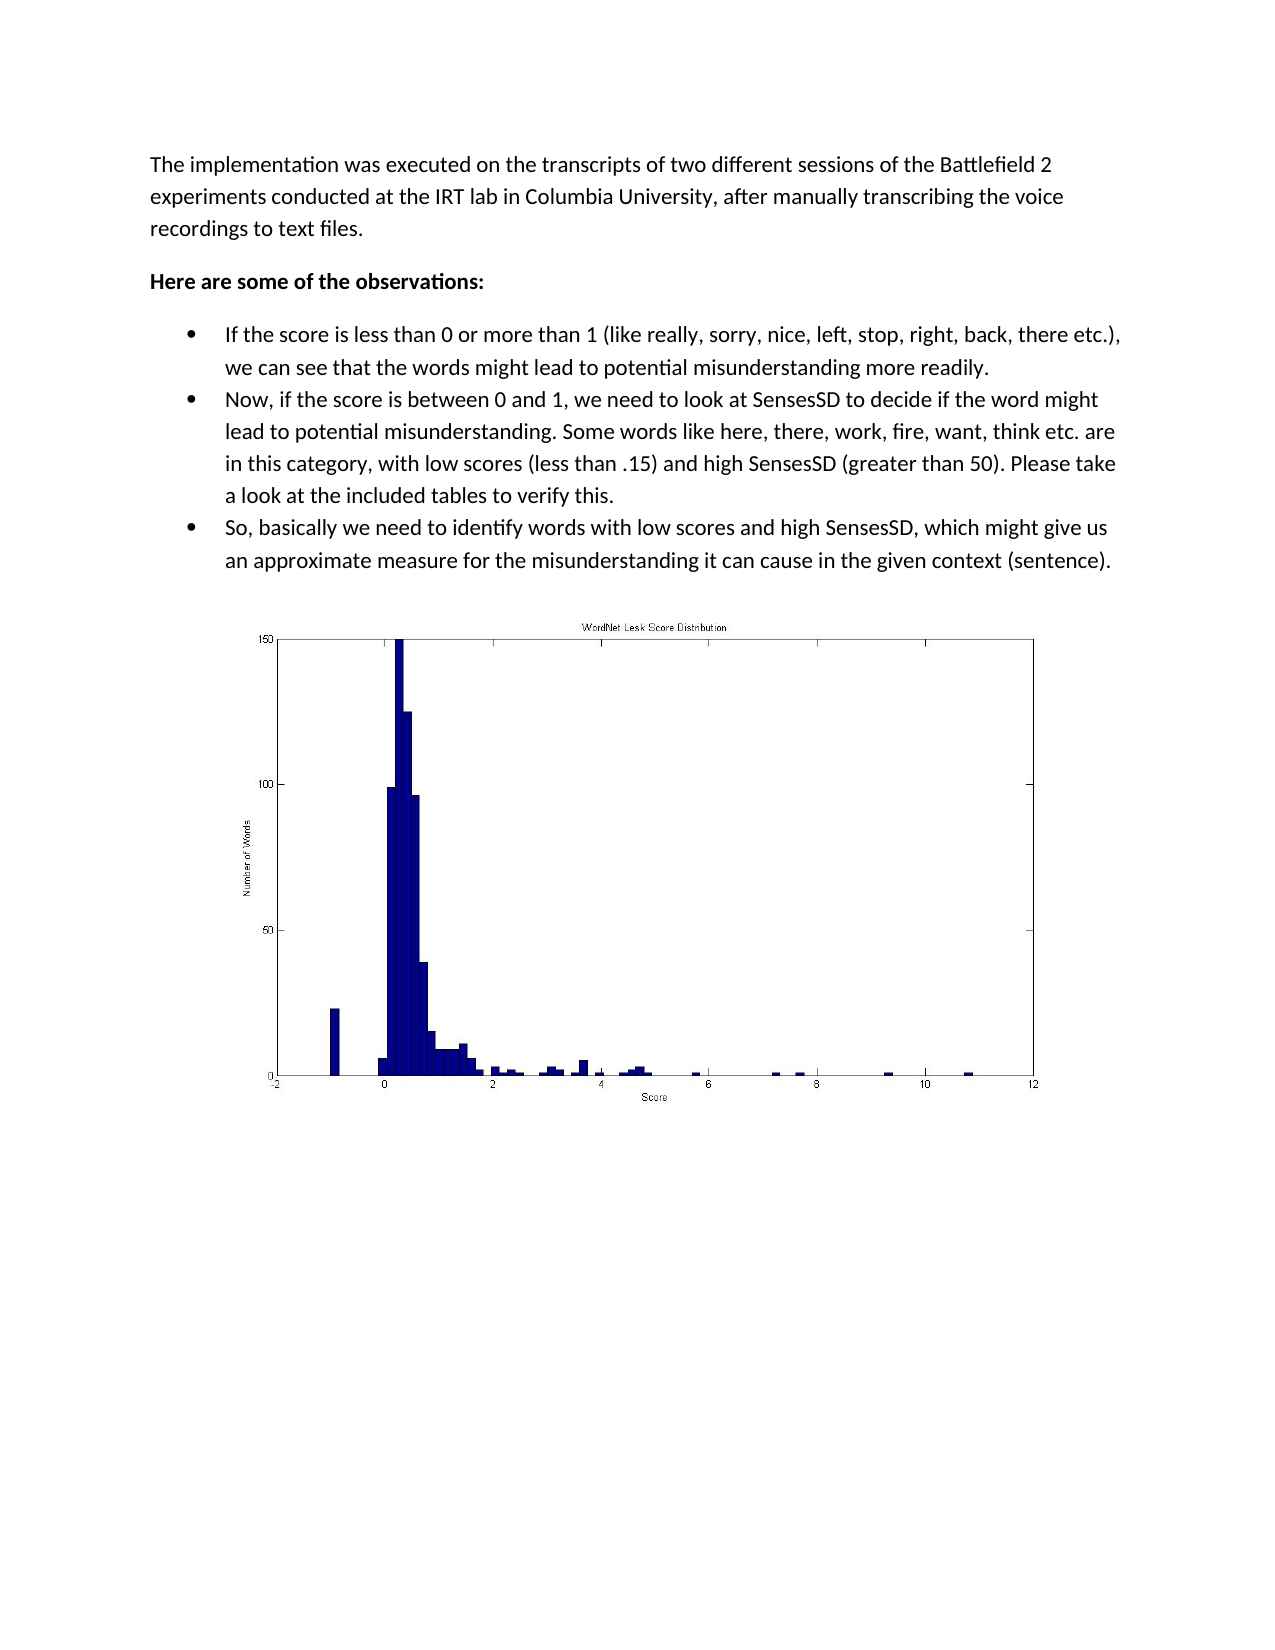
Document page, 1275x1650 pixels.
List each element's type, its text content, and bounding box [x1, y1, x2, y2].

picture [150, 598, 1125, 1134]
list So, basically we need to identify words with low scores and high SensesSD, which might give us an approximate measure for the misunderstanding it can cause in the given context (sentence). [187, 513, 1125, 574]
list If the score is less than 0 or more than 1 (like really, sorry, nice, left, stop, right, back, there etc.), we can see that the words might lead to potential misunderstanding more readily. [187, 320, 1125, 381]
text The implementation was executed on the transcripts of two different sessions of the Battlefield 2 experiments conducted at the IRT lab in Columbia University, after manually transcribing the voice recordings to text files. [150, 150, 1125, 242]
text Here are some of the observations: [150, 267, 1125, 295]
list Now, if the score is between 0 and 1, we need to look at SensesSD to decide if the word might lead to potential misunderstanding. Some words like here, there, work, fire, want, think etc. are in this category, with low scores (less than .15) and high SensesSD (greater than 50). Please take a look at the included tables to verify this. [187, 385, 1125, 509]
